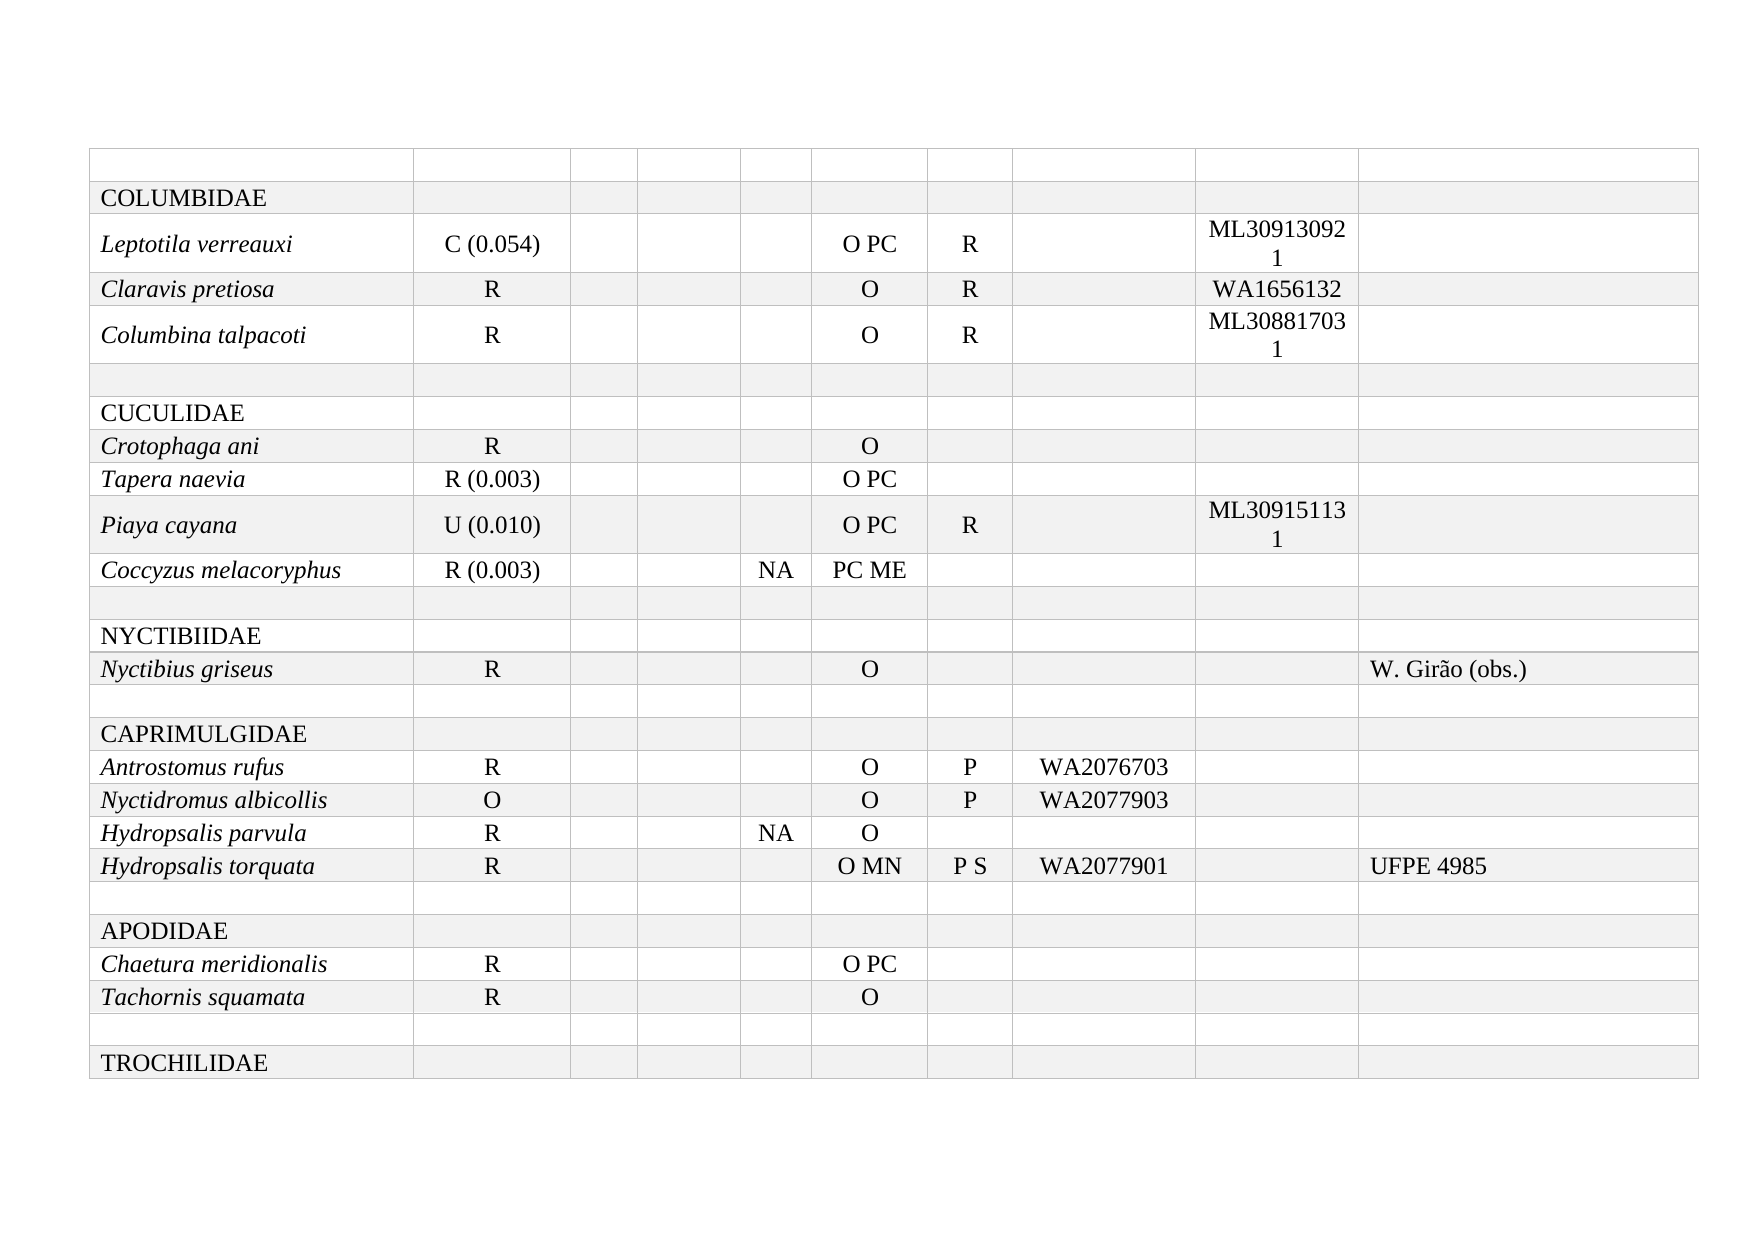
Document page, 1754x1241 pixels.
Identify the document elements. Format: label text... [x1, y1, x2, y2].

table_cell R [414, 653, 570, 684]
table_cell [1359, 364, 1698, 396]
table_cell [1359, 948, 1698, 979]
table_cell P [928, 784, 1012, 816]
table_cell [1359, 430, 1698, 462]
table_cell [928, 463, 1012, 494]
table_cell TROCHILIDAE [90, 1046, 413, 1078]
table_cell [741, 915, 811, 947]
table_cell COLUMBIDAE [90, 182, 413, 213]
table_cell [571, 784, 637, 816]
table_cell [1359, 817, 1698, 848]
table_cell [414, 364, 570, 396]
table_cell O [812, 751, 927, 783]
table_cell [1359, 214, 1698, 272]
table_cell Leptotila verreauxi [90, 214, 413, 272]
table_cell [1359, 1014, 1698, 1045]
table_cell [638, 817, 740, 848]
table_cell [571, 620, 637, 651]
table_cell [1359, 1046, 1698, 1078]
table_cell Tapera naevia [90, 463, 413, 494]
table_cell [1013, 587, 1195, 619]
table_cell O PC [812, 948, 927, 979]
table_cell W. Girão (obs.) [1359, 653, 1698, 684]
table_cell [414, 397, 570, 429]
table_cell [571, 306, 637, 363]
table_cell [928, 817, 1012, 848]
table_cell [1196, 948, 1358, 979]
table_cell [741, 496, 811, 553]
table_cell [1359, 882, 1698, 914]
table_cell [928, 620, 1012, 651]
table_cell R [414, 849, 570, 881]
table_cell [571, 817, 637, 848]
table_cell [414, 149, 570, 181]
table_cell [1013, 463, 1195, 494]
table_cell ML309151131 [1196, 496, 1358, 553]
table_cell [1196, 1014, 1358, 1045]
table_cell [1013, 981, 1195, 1012]
table_cell WA2076703 [1013, 751, 1195, 783]
table_cell [1196, 849, 1358, 881]
table_cell [571, 463, 637, 494]
table_cell [638, 620, 740, 651]
table_cell [928, 182, 1012, 213]
table_cell [414, 915, 570, 947]
table_cell Hydropsalis parvula [90, 817, 413, 848]
table_cell [1013, 882, 1195, 914]
table_cell O [812, 784, 927, 816]
table_cell [571, 587, 637, 619]
table_cell [812, 397, 927, 429]
table_cell Coccyzus melacoryphus [90, 554, 413, 586]
table_cell [1359, 587, 1698, 619]
table_cell [90, 364, 413, 396]
table_cell [1359, 784, 1698, 816]
table_cell [414, 182, 570, 213]
table_cell [1196, 1046, 1358, 1078]
table_cell [812, 182, 927, 213]
table_cell [812, 149, 927, 181]
table_cell [1196, 149, 1358, 181]
table_cell [812, 915, 927, 947]
table_cell O [812, 306, 927, 363]
table_cell [1359, 306, 1698, 363]
table_cell [741, 685, 811, 717]
table_cell [571, 273, 637, 305]
table_cell [1196, 718, 1358, 750]
table_cell Nyctibius griseus [90, 653, 413, 684]
table_cell Hydropsalis torquata [90, 849, 413, 881]
table_cell NA [741, 817, 811, 848]
table_cell [638, 882, 740, 914]
table_cell [741, 1014, 811, 1045]
table_cell [1359, 554, 1698, 586]
table_cell [1013, 948, 1195, 979]
table_cell Crotophaga ani [90, 430, 413, 462]
table_cell [638, 149, 740, 181]
table_cell [414, 587, 570, 619]
table_cell [1013, 430, 1195, 462]
table_cell [1013, 364, 1195, 396]
table_cell ML309130921 [1196, 214, 1358, 272]
table_cell R [414, 981, 570, 1012]
table_cell [571, 751, 637, 783]
table_cell APODIDAE [90, 915, 413, 947]
table_cell [638, 397, 740, 429]
table_cell [414, 882, 570, 914]
table_cell [571, 182, 637, 213]
table_cell [741, 149, 811, 181]
table_cell [1359, 273, 1698, 305]
table_cell R [414, 273, 570, 305]
table_cell [741, 784, 811, 816]
table_cell [741, 430, 811, 462]
table_cell [571, 496, 637, 553]
table_cell [928, 587, 1012, 619]
table_cell [1196, 915, 1358, 947]
table_cell [90, 685, 413, 717]
table_cell [741, 1046, 811, 1078]
table_cell R (0.003) [414, 463, 570, 494]
table_cell [1196, 364, 1358, 396]
table_cell [928, 1014, 1012, 1045]
table_cell [1196, 182, 1358, 213]
table_cell [812, 1046, 927, 1078]
table_cell [571, 397, 637, 429]
table_cell [928, 981, 1012, 1012]
table_cell [571, 653, 637, 684]
table_cell [812, 620, 927, 651]
table_cell [638, 554, 740, 586]
table_cell [1196, 981, 1358, 1012]
table_cell U (0.010) [414, 496, 570, 553]
table_cell [928, 397, 1012, 429]
table_cell Piaya cayana [90, 496, 413, 553]
table_cell R [414, 751, 570, 783]
table_cell [638, 463, 740, 494]
table_cell [571, 849, 637, 881]
table_cell Nyctidromus albicollis [90, 784, 413, 816]
table_cell Columbina talpacoti [90, 306, 413, 363]
table_cell [1196, 653, 1358, 684]
table_cell [812, 685, 927, 717]
table_cell [1013, 718, 1195, 750]
table_cell Antrostomus rufus [90, 751, 413, 783]
table_cell [1013, 817, 1195, 848]
table_cell [1013, 496, 1195, 553]
table_cell [1359, 685, 1698, 717]
table_cell [638, 751, 740, 783]
table_cell R (0.003) [414, 554, 570, 586]
table_cell [90, 149, 413, 181]
table_cell [571, 948, 637, 979]
table_cell [638, 948, 740, 979]
table_cell [812, 587, 927, 619]
table_cell [928, 554, 1012, 586]
table_cell NYCTIBIIDAE [90, 620, 413, 651]
table_cell Claravis pretiosa [90, 273, 413, 305]
table_cell [1013, 273, 1195, 305]
table_cell [741, 397, 811, 429]
table_cell [1013, 915, 1195, 947]
table_cell [741, 306, 811, 363]
table_cell [638, 1014, 740, 1045]
table_cell [928, 718, 1012, 750]
table_cell [571, 718, 637, 750]
table_cell [90, 1014, 413, 1045]
table_cell [1196, 587, 1358, 619]
table_cell P [928, 751, 1012, 783]
table_cell R [414, 306, 570, 363]
table_cell [1359, 751, 1698, 783]
table_cell R [928, 273, 1012, 305]
table_cell O PC [812, 463, 927, 494]
table_cell [638, 653, 740, 684]
table_cell [1196, 882, 1358, 914]
table_cell [571, 214, 637, 272]
table_cell [638, 1046, 740, 1078]
table_cell O [812, 273, 927, 305]
table_cell [638, 718, 740, 750]
table_cell O PC [812, 496, 927, 553]
table_cell [414, 718, 570, 750]
table_cell [1013, 214, 1195, 272]
table_cell R [928, 306, 1012, 363]
table_cell [928, 430, 1012, 462]
table_cell O [812, 981, 927, 1012]
table_cell [571, 1046, 637, 1078]
table_cell [571, 882, 637, 914]
table_cell [414, 1046, 570, 1078]
table_cell [741, 718, 811, 750]
table_cell [638, 364, 740, 396]
table_cell [741, 653, 811, 684]
table_cell WA2077903 [1013, 784, 1195, 816]
table_cell [741, 364, 811, 396]
table_cell WA1656132 [1196, 273, 1358, 305]
table_cell [571, 554, 637, 586]
table_cell [928, 915, 1012, 947]
table_cell [571, 364, 637, 396]
table_cell PC ME [812, 554, 927, 586]
table_cell P S [928, 849, 1012, 881]
table_cell [1013, 149, 1195, 181]
table_cell [90, 587, 413, 619]
table_cell [812, 364, 927, 396]
table_cell [741, 463, 811, 494]
table_cell [571, 149, 637, 181]
table_cell [928, 1046, 1012, 1078]
table_cell [1013, 653, 1195, 684]
table_cell [1013, 685, 1195, 717]
table_cell UFPE 4985 [1359, 849, 1698, 881]
table_cell [638, 587, 740, 619]
table_cell CAPRIMULGIDAE [90, 718, 413, 750]
table_cell [1196, 554, 1358, 586]
table_cell [741, 587, 811, 619]
table_cell [928, 685, 1012, 717]
table_cell [1196, 784, 1358, 816]
table_cell [1013, 397, 1195, 429]
table_cell R [414, 817, 570, 848]
table_cell [571, 1014, 637, 1045]
table_cell [1359, 981, 1698, 1012]
table_cell [638, 915, 740, 947]
table_cell C (0.054) [414, 214, 570, 272]
table_cell R [414, 948, 570, 979]
table_cell [1196, 817, 1358, 848]
table_cell [638, 981, 740, 1012]
table_cell [638, 306, 740, 363]
table_cell [928, 948, 1012, 979]
table_cell WA2077901 [1013, 849, 1195, 881]
table_cell CUCULIDAE [90, 397, 413, 429]
table_cell [638, 784, 740, 816]
table_cell [812, 718, 927, 750]
table_cell [1359, 718, 1698, 750]
table_cell Tachornis squamata [90, 981, 413, 1012]
table_cell [812, 882, 927, 914]
table_cell [928, 149, 1012, 181]
table_cell [1196, 463, 1358, 494]
table_cell [741, 273, 811, 305]
table_cell [1359, 496, 1698, 553]
table_cell [928, 364, 1012, 396]
table_cell [638, 849, 740, 881]
table_cell [571, 430, 637, 462]
table_cell [638, 214, 740, 272]
table_cell [1013, 1014, 1195, 1045]
table_cell R [928, 214, 1012, 272]
table_cell [638, 430, 740, 462]
table_cell O [812, 817, 927, 848]
table_cell [928, 882, 1012, 914]
table_cell [638, 273, 740, 305]
table_cell [638, 685, 740, 717]
table_cell [571, 685, 637, 717]
table_cell Chaetura meridionalis [90, 948, 413, 979]
table_cell [571, 915, 637, 947]
table_cell [1013, 182, 1195, 213]
table_cell O MN [812, 849, 927, 881]
table_cell [638, 182, 740, 213]
table_cell [1196, 685, 1358, 717]
table_cell [741, 620, 811, 651]
table_cell [1013, 1046, 1195, 1078]
table_cell O [812, 430, 927, 462]
table_cell [1359, 397, 1698, 429]
table_cell [741, 981, 811, 1012]
table_cell [414, 1014, 570, 1045]
table_cell [1359, 149, 1698, 181]
table_cell O PC [812, 214, 927, 272]
table_cell [741, 849, 811, 881]
table_cell R [414, 430, 570, 462]
table_cell [1013, 306, 1195, 363]
table_cell [741, 751, 811, 783]
table_cell [928, 653, 1012, 684]
table_cell [414, 685, 570, 717]
table_cell [414, 620, 570, 651]
table_cell [741, 882, 811, 914]
table_cell [90, 882, 413, 914]
table_cell [1013, 554, 1195, 586]
table_cell [638, 496, 740, 553]
table_cell [1196, 751, 1358, 783]
table_cell O [414, 784, 570, 816]
table_cell [741, 948, 811, 979]
table_cell R [928, 496, 1012, 553]
table_cell [1196, 620, 1358, 651]
table_cell [812, 1014, 927, 1045]
table_cell [1359, 463, 1698, 494]
table_cell [571, 981, 637, 1012]
table_cell [1196, 397, 1358, 429]
table_cell ML308817031 [1196, 306, 1358, 363]
table_cell [1359, 620, 1698, 651]
table_cell [741, 214, 811, 272]
table_cell [1013, 620, 1195, 651]
table_cell [741, 182, 811, 213]
table_cell [1196, 430, 1358, 462]
table_cell [1359, 915, 1698, 947]
table_cell NA [741, 554, 811, 586]
table_cell [1359, 182, 1698, 213]
table_cell O [812, 653, 927, 684]
